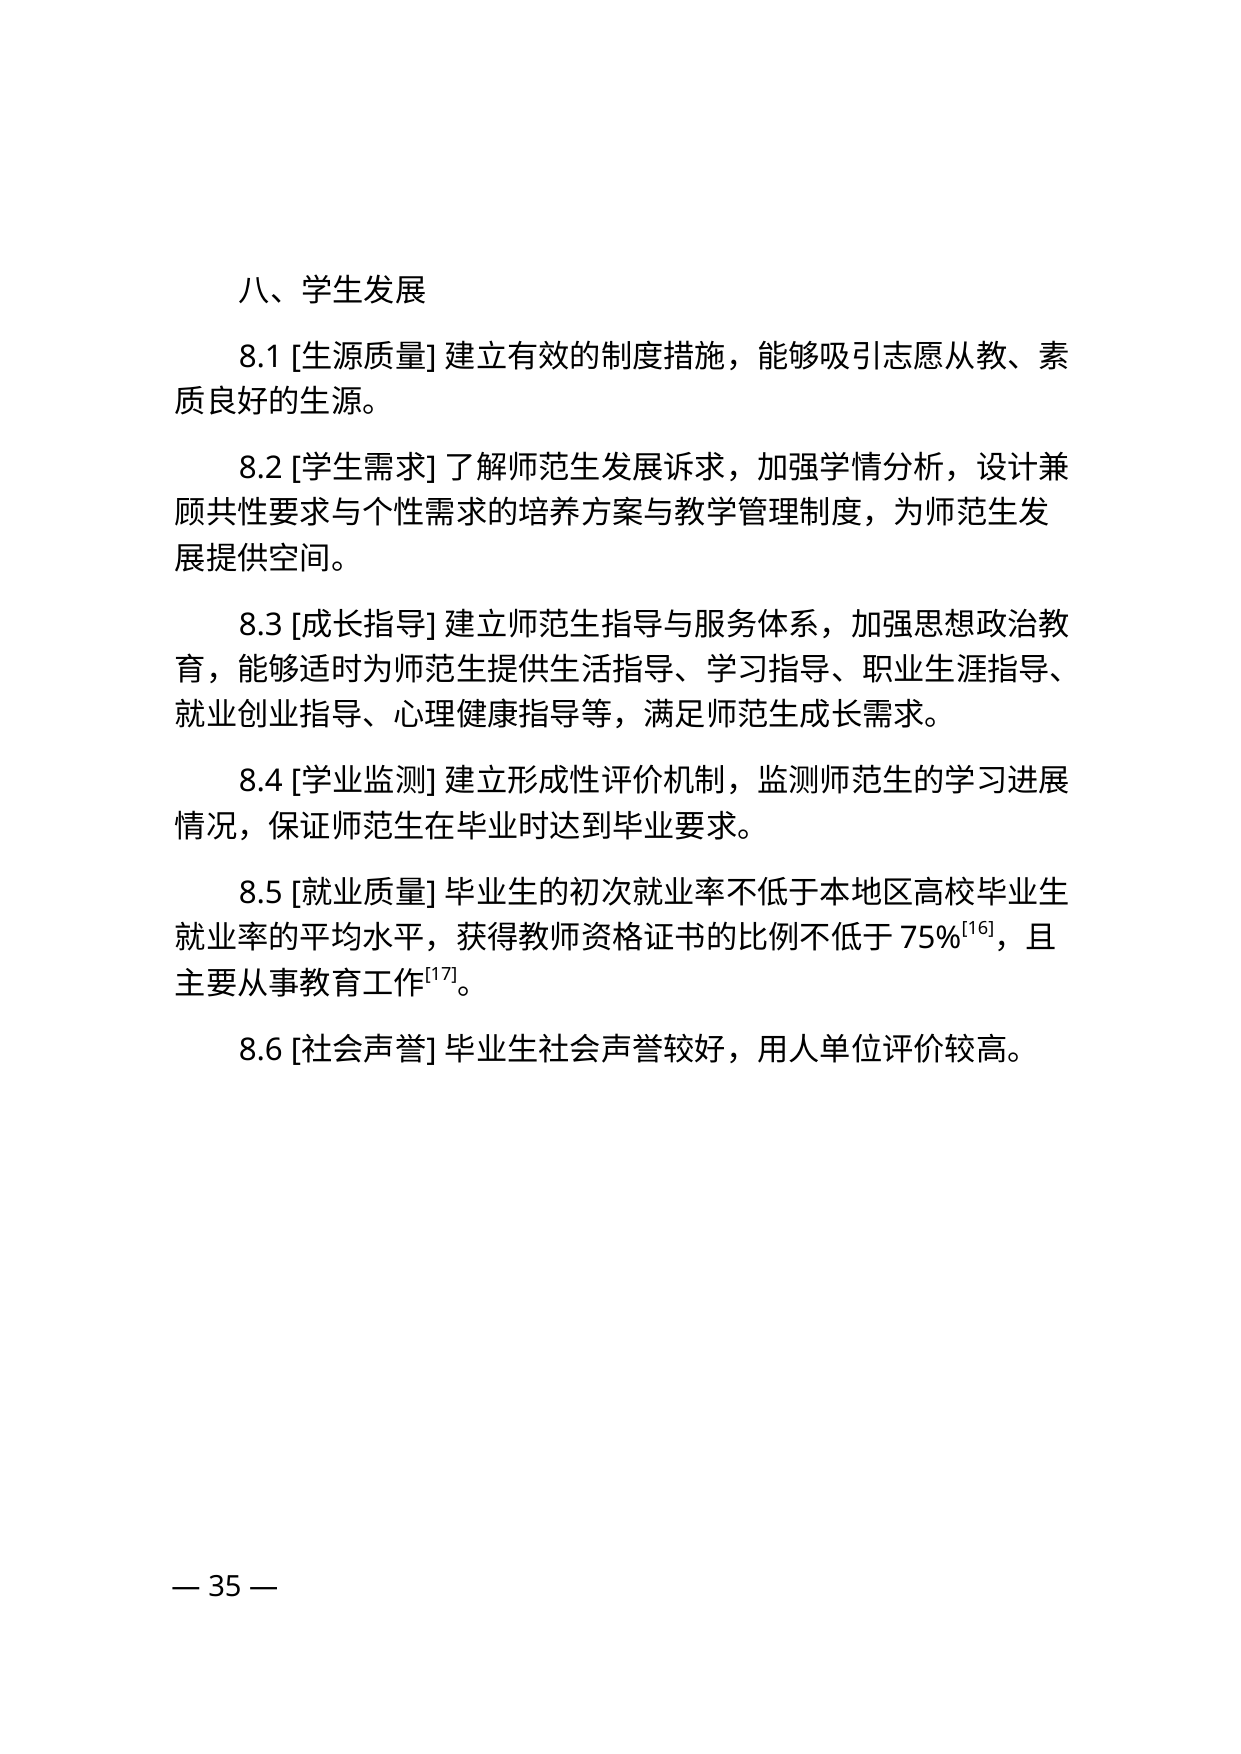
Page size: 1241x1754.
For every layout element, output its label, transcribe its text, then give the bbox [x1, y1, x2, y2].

text 8.6 [社会声誉] 毕业生社会声誉较好，用人单位评价较高。 [174, 1024, 1071, 1069]
text 8.3 [成长指导] 建立师范生指导与服务体系，加强思想政治教育，能够适时为师范生提供生活指导、学习指导、职业生涯指导、就业创业指导、心理健康指导等，满足师范生成长需求。 [174, 599, 1071, 735]
text 八、学生发展 [174, 265, 1071, 310]
text 8.1 [生源质量] 建立有效的制度措施，能够吸引志愿从教、素质良好的生源。 [174, 331, 1071, 421]
text 8.4 [学业监测] 建立形成性评价机制，监测师范生的学习进展情况，保证师范生在毕业时达到毕业要求。 [174, 756, 1071, 846]
text 8.2 [学生需求] 了解师范生发展诉求，加强学情分析，设计兼顾共性要求与个性需求的培养方案与教学管理制度，为师范生发展提供空间。 [174, 442, 1071, 578]
text 8.5 [就业质量] 毕业生的初次就业率不低于本地区高校毕业生就业率的平均水平，获得教师资格证书的比例不低于75%[16]，且主要从事教育工作[17]。 [174, 867, 1071, 1003]
